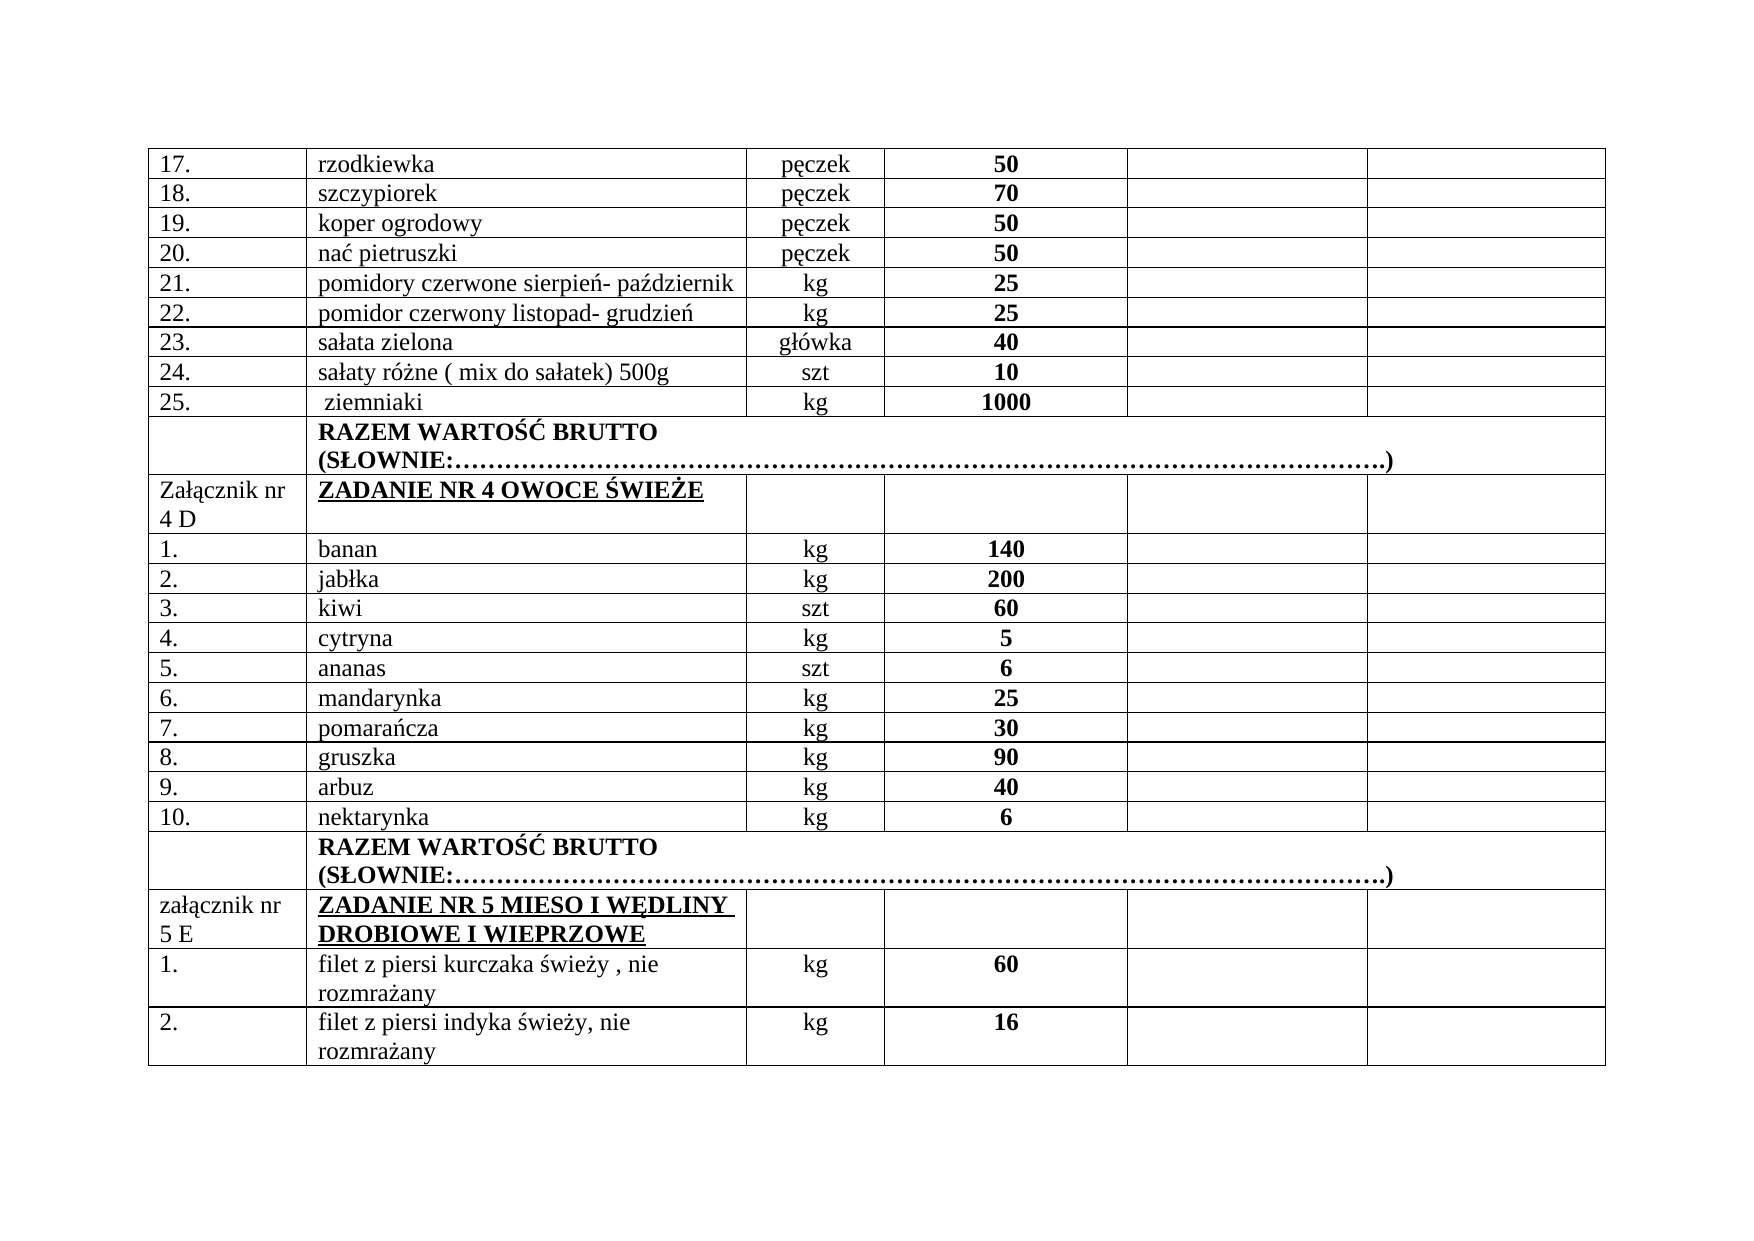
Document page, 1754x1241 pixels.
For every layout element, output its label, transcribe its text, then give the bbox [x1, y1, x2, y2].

table_cell 25. [149, 387, 306, 416]
table_cell [1368, 475, 1605, 533]
table_cell [1368, 623, 1605, 652]
table_cell [1128, 1008, 1367, 1065]
table_cell kg [747, 772, 884, 801]
table_cell 17. [149, 149, 306, 177]
table_cell [1368, 653, 1605, 682]
table_cell kg [747, 387, 884, 416]
table_cell 30 [885, 713, 1127, 741]
table_cell 7. [149, 713, 306, 741]
table_cell RAZEM WARTOŚĆ BRUTTO (SŁOWNIE:………………………………………………………………………………………………….) [307, 417, 1605, 474]
table_cell sałata zielona [307, 328, 746, 356]
table_cell [1368, 357, 1605, 386]
table_cell arbuz [307, 772, 746, 801]
table_cell [1128, 208, 1367, 237]
table_cell pomarańcza [307, 713, 746, 741]
table_cell 10 [885, 357, 1127, 386]
table_cell 1000 [885, 387, 1127, 416]
table_cell 60 [885, 594, 1127, 622]
table_cell 1. [149, 534, 306, 563]
table_cell [1368, 772, 1605, 801]
table_cell 5. [149, 653, 306, 682]
table_cell [149, 417, 306, 474]
table_cell kiwi [307, 594, 746, 622]
table_cell szczypiorek [307, 179, 746, 207]
table_cell rzodkiewka [307, 149, 746, 177]
table_cell kg [747, 534, 884, 563]
table_cell [1368, 564, 1605, 592]
table_cell [885, 475, 1127, 533]
table_cell [1368, 298, 1605, 326]
table_cell [1368, 949, 1605, 1006]
table_cell 6. [149, 683, 306, 712]
table_cell 5 [885, 623, 1127, 652]
table_cell 22. [149, 298, 306, 326]
table_cell [1368, 328, 1605, 356]
table_cell 60 [885, 949, 1127, 1006]
table_cell [1128, 772, 1367, 801]
table_cell [1128, 683, 1367, 712]
table_cell ZADANIE NR 4 OWOCE ŚWIEŻE [307, 475, 746, 533]
table_cell [149, 832, 306, 889]
table_cell 140 [885, 534, 1127, 563]
table_cell RAZEM WARTOŚĆ BRUTTO (SŁOWNIE:………………………………………………………………………………………………….) [307, 832, 1605, 889]
table_cell 21. [149, 268, 306, 297]
table_cell pęczek [747, 179, 884, 207]
table_cell [1368, 268, 1605, 297]
table_cell [1368, 149, 1605, 177]
table_cell pęczek [747, 149, 884, 177]
table_cell 6 [885, 653, 1127, 682]
table_cell pęczek [747, 238, 884, 267]
table_cell [1368, 387, 1605, 416]
table_cell pomidory czerwone sierpień- październik [307, 268, 746, 297]
table_cell kg [747, 268, 884, 297]
table_cell 50 [885, 149, 1127, 177]
table_cell [1128, 149, 1367, 177]
table_cell kg [747, 1008, 884, 1065]
table_cell kg [747, 743, 884, 771]
table_cell [1128, 534, 1367, 563]
table_cell 3. [149, 594, 306, 622]
table_cell 18. [149, 179, 306, 207]
table_cell 6 [885, 802, 1127, 831]
table_cell [1368, 238, 1605, 267]
table_cell [747, 475, 884, 533]
table_cell 40 [885, 328, 1127, 356]
table_cell kg [747, 564, 884, 592]
table_cell kg [747, 298, 884, 326]
table_cell [1128, 713, 1367, 741]
table_cell główka [747, 328, 884, 356]
table_cell szt [747, 653, 884, 682]
table_cell 25 [885, 268, 1127, 297]
table_cell gruszka [307, 743, 746, 771]
table_cell [1128, 387, 1367, 416]
table_cell [1128, 623, 1367, 652]
table_cell cytryna [307, 623, 746, 652]
table_cell [1128, 357, 1367, 386]
table_cell ziemniaki [307, 387, 746, 416]
table_cell [1368, 1008, 1605, 1065]
table_cell 8. [149, 743, 306, 771]
table_cell mandarynka [307, 683, 746, 712]
table_cell 24. [149, 357, 306, 386]
table_cell [1128, 268, 1367, 297]
table_cell kg [747, 949, 884, 1006]
table_cell załącznik nr 5 E [149, 890, 306, 948]
table_cell Załącznik nr 4 D [149, 475, 306, 533]
table_cell [1128, 890, 1367, 948]
table_cell 2. [149, 1008, 306, 1065]
table_cell jabłka [307, 564, 746, 592]
table_cell [1368, 683, 1605, 712]
table_cell 50 [885, 208, 1127, 237]
table_cell 50 [885, 238, 1127, 267]
table_cell [1128, 594, 1367, 622]
table_cell nektarynka [307, 802, 746, 831]
table_cell [1128, 564, 1367, 592]
table_cell 2. [149, 564, 306, 592]
table_cell 90 [885, 743, 1127, 771]
table_cell kg [747, 683, 884, 712]
table_cell 40 [885, 772, 1127, 801]
table_cell ZADANIE NR 5 MIESO I WĘDLINY DROBIOWE I WIEPRZOWE [307, 890, 746, 948]
table_cell szt [747, 357, 884, 386]
table_cell banan [307, 534, 746, 563]
table_cell [1368, 743, 1605, 771]
table_cell 9. [149, 772, 306, 801]
table_cell 20. [149, 238, 306, 267]
table_cell kg [747, 713, 884, 741]
table_cell koper ogrodowy [307, 208, 746, 237]
table_cell [1368, 179, 1605, 207]
table_cell 200 [885, 564, 1127, 592]
table_cell [1128, 328, 1367, 356]
table_cell kg [747, 802, 884, 831]
table_cell 19. [149, 208, 306, 237]
table_cell szt [747, 594, 884, 622]
table_cell [1368, 208, 1605, 237]
table_cell [1368, 713, 1605, 741]
table_cell filet z piersi kurczaka świeży , nie rozmrażany [307, 949, 746, 1006]
table_cell [747, 890, 884, 948]
table_cell 70 [885, 179, 1127, 207]
table_cell sałaty różne ( mix do sałatek) 500g [307, 357, 746, 386]
table_cell [1128, 475, 1367, 533]
table_cell 16 [885, 1008, 1127, 1065]
table_cell 1. [149, 949, 306, 1006]
table_cell 4. [149, 623, 306, 652]
table_cell [1368, 594, 1605, 622]
table_cell [1128, 179, 1367, 207]
table_cell [1128, 802, 1367, 831]
table_cell ananas [307, 653, 746, 682]
table_cell 25 [885, 298, 1127, 326]
table_cell [1128, 298, 1367, 326]
table_cell [1368, 802, 1605, 831]
table_cell [1128, 238, 1367, 267]
table_cell [885, 890, 1127, 948]
table_cell [1128, 743, 1367, 771]
table_cell [1128, 949, 1367, 1006]
table_cell 10. [149, 802, 306, 831]
table_cell [1368, 534, 1605, 563]
table_cell nać pietruszki [307, 238, 746, 267]
table_cell [1368, 890, 1605, 948]
table_cell 23. [149, 328, 306, 356]
table_cell filet z piersi indyka świeży, nie rozmrażany [307, 1008, 746, 1065]
table_cell pomidor czerwony listopad- grudzień [307, 298, 746, 326]
table_cell pęczek [747, 208, 884, 237]
table_cell [1128, 653, 1367, 682]
table_cell 25 [885, 683, 1127, 712]
table_cell kg [747, 623, 884, 652]
